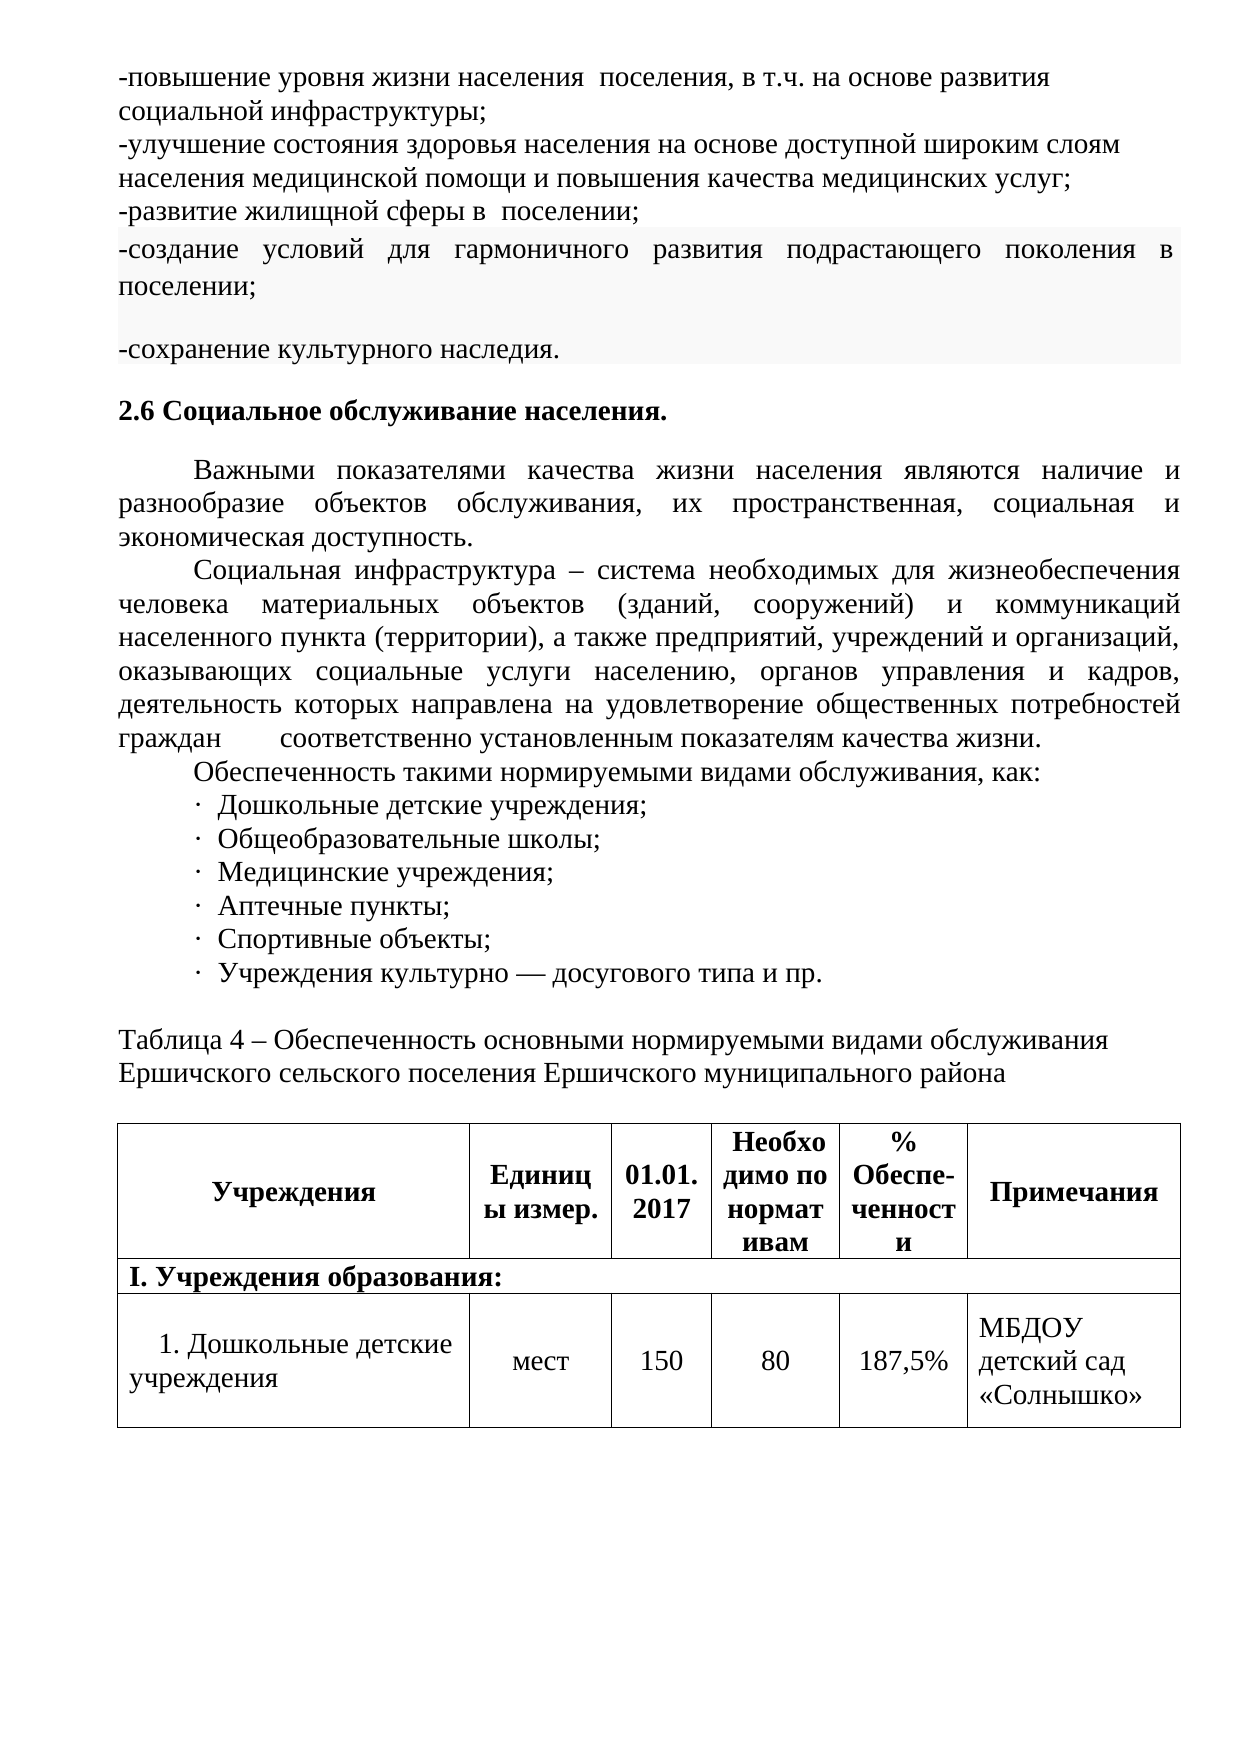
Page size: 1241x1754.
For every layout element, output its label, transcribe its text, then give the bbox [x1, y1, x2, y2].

table_header % Обеспе-ченности [840, 1124, 967, 1258]
table_cell мест [470, 1294, 611, 1427]
text -улучшение состояния здоровья населения на основе доступной широким слоям населения медицинской помощи и повышения качества медицинских услуг; [118, 126, 1181, 193]
table_cell 150 [612, 1294, 711, 1427]
text Таблица 4 – Обеспеченность основными нормируемыми видами обслуживания Ершичского сельского поселения Ершичского муниципального района [118, 1022, 1181, 1089]
table_header Необходимо по нормативам [712, 1124, 839, 1258]
table_header Учреждения [118, 1124, 469, 1258]
text 2.6 Социальное обслуживание населения. [118, 389, 1181, 427]
table_cell I. Учреждения образования: [118, 1259, 1180, 1292]
text · Дошкольные детские учреждения; [118, 787, 1181, 821]
table_header 01.01.2017 [612, 1124, 711, 1258]
text -создание условий для гармоничного развития подрастающего поколения в поселении; [118, 227, 1181, 302]
text -сохранение культурного наследия. [118, 327, 1181, 364]
text Обеспеченность такими нормируемыми видами обслуживания, как: [118, 754, 1181, 787]
table_cell 187,5% [840, 1294, 967, 1427]
table_header Единицы измер. [470, 1124, 611, 1258]
text -повышение уровня жизни населения поселения, в т.ч. на основе развития социальной инфраструктуры; [118, 59, 1181, 126]
text · Аптечные пункты; [118, 888, 1181, 921]
text -развитие жилищной сферы в поселении; [118, 193, 1181, 227]
table_header Примечания [968, 1124, 1180, 1258]
table_cell 80 [712, 1294, 839, 1427]
text Социальная инфраструктура – система необходимых для жизнеобеспечения человека материальных объектов (зданий, сооружений) и коммуникаций населенного пункта (территории), а также предприятий, учреждений и организаций, оказывающих социальные услуги населению, органов управления и кадров, деятельность которых направлена на удовлетворение общественных потребностей граждан соответственно установленным показателям качества жизни. [118, 552, 1181, 754]
text · Учреждения культурно — досугового типа и пр. [118, 955, 1181, 988]
text · Спортивные объекты; [118, 921, 1181, 955]
text Важными показателями качества жизни населения являются наличие и разнообразие объектов обслуживания, их пространственная, социальная и экономическая доступность. [118, 452, 1181, 552]
text · Общеобразовательные школы; [118, 821, 1181, 854]
table_cell МБДОУ детский сад «Солнышко» [968, 1294, 1180, 1427]
table_cell 1. Дошкольные детские учреждения [118, 1294, 469, 1427]
text · Медицинские учреждения; [118, 854, 1181, 888]
